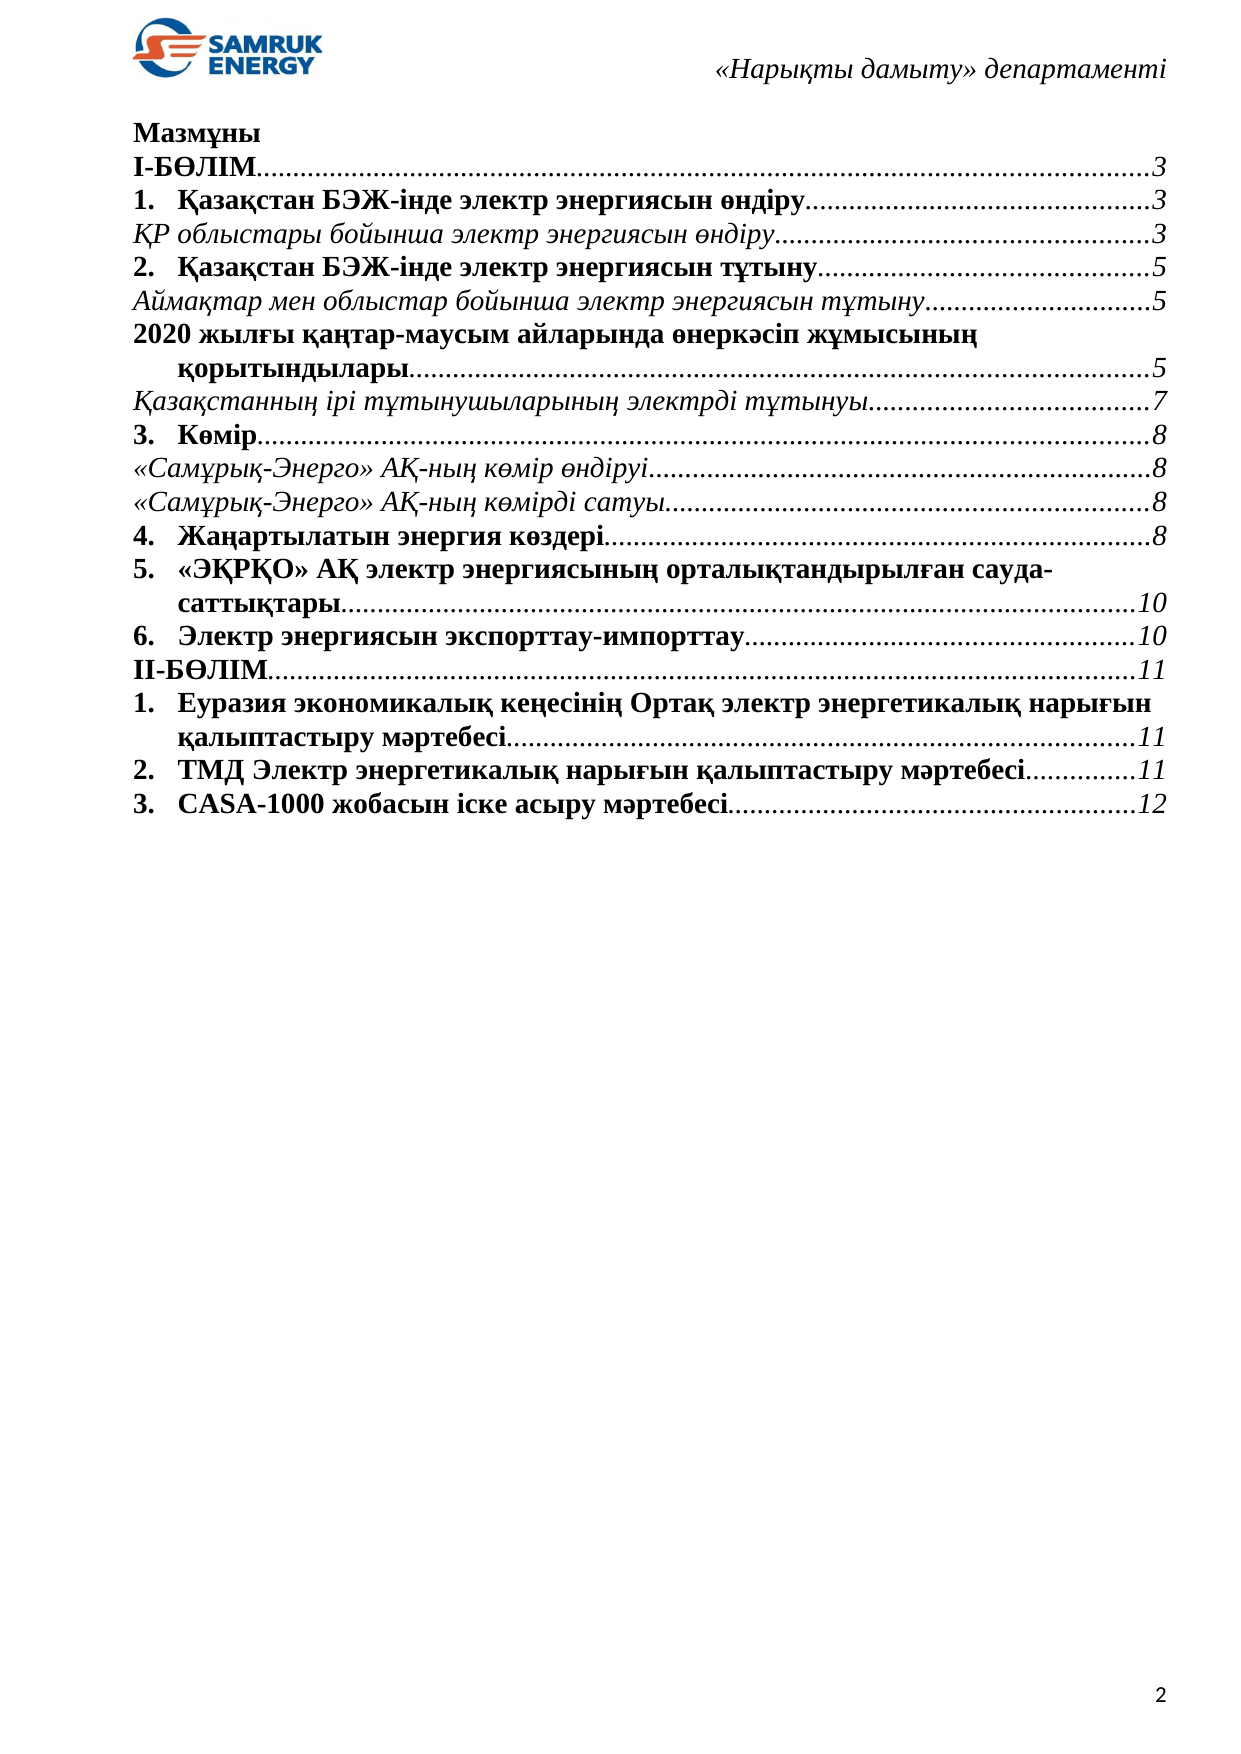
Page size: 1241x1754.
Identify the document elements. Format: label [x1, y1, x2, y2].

picture [132, 17, 323, 82]
